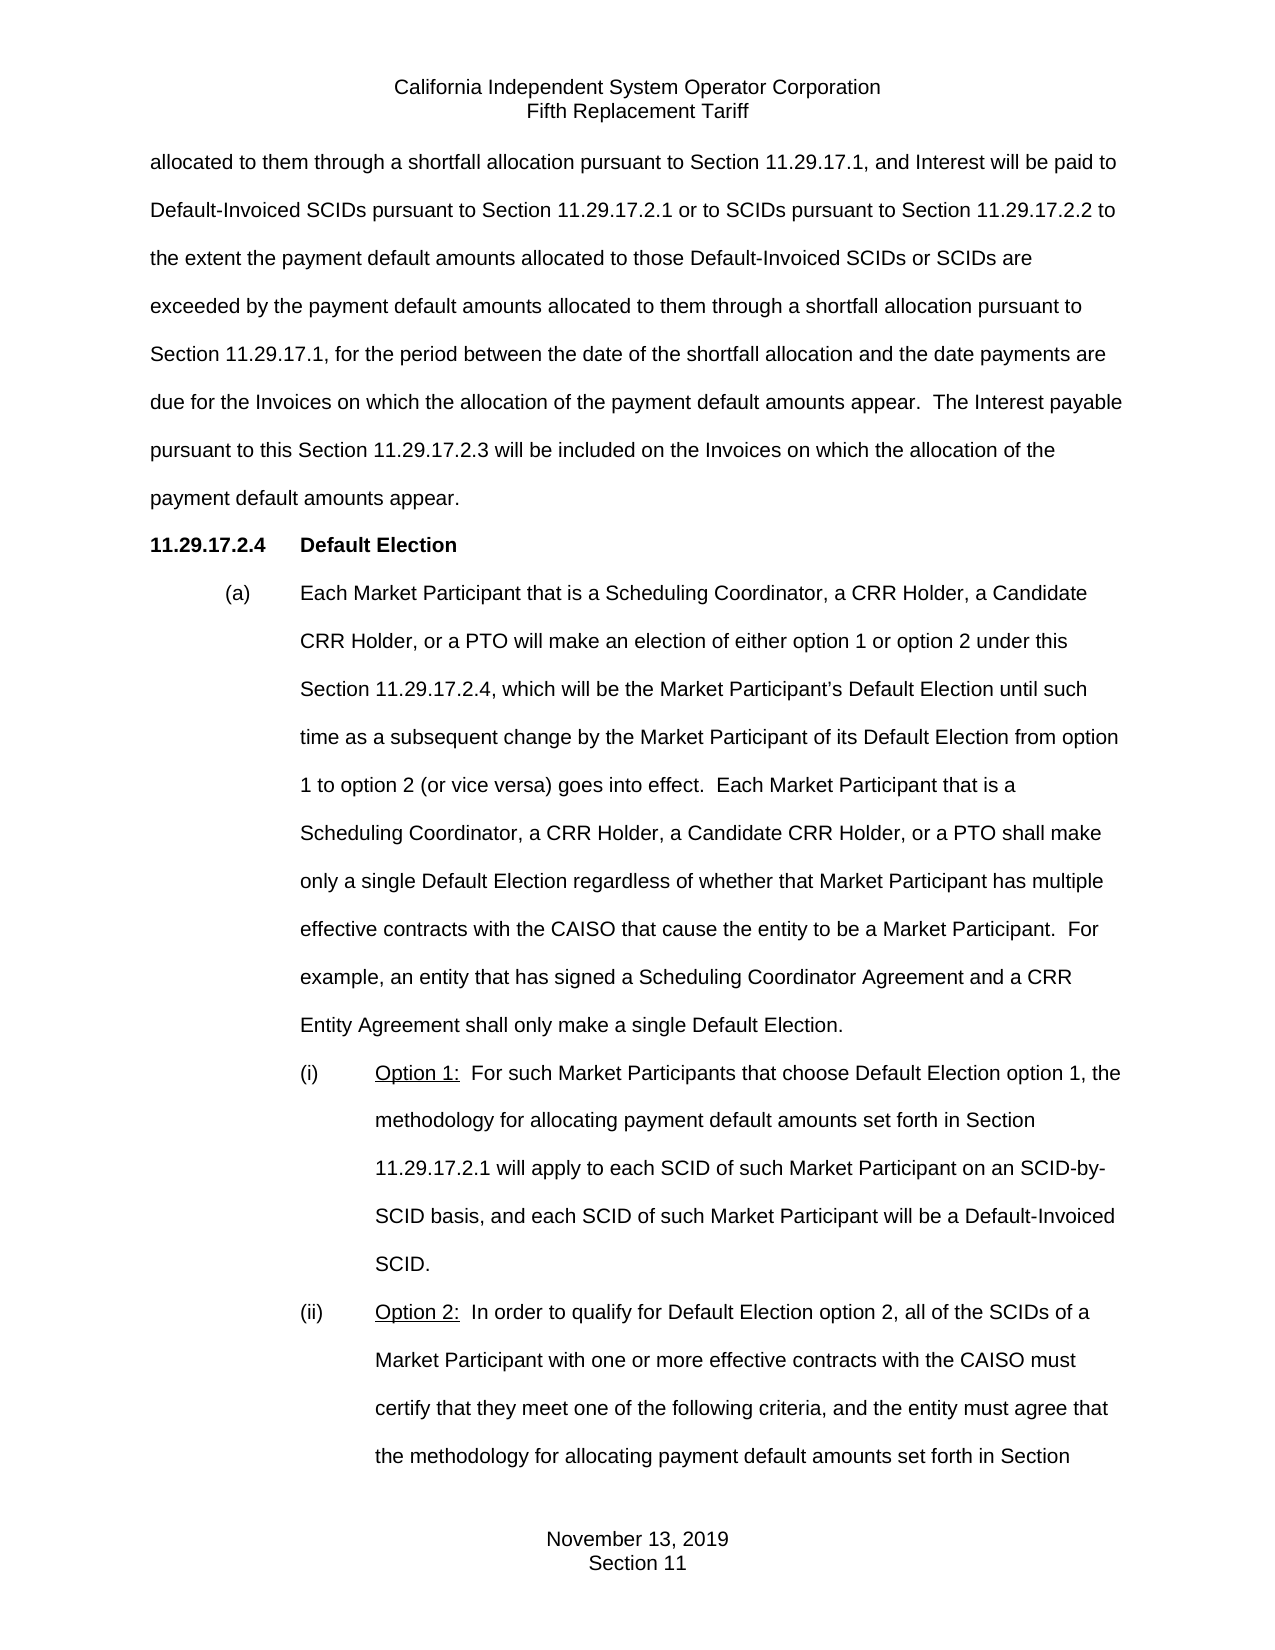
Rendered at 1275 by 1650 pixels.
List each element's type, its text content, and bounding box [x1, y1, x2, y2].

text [300, 1300, 1125, 1468]
text (i) Option 1: For such Market Participants that choose Default Election option 1, the methodology for allocating payment default amounts set forth in Section 11.29.17.2.1 will apply to each SCID of such Market Participant on an SCID-by-SCID basis, and each SCID of such Market Participant will be a Default-Invoiced SCID. [300, 1060, 1125, 1276]
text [150, 150, 1125, 509]
text 11.29.17.2.4 Default Election [150, 533, 1125, 557]
text (a) Each Market Participant that is a Scheduling Coordinator, a CRR Holder, a Candidate CRR Holder, or a PTO will make an election of either option 1 or option 2 under this Section 11.29.17.2.4, which will be the Market Participant’s Default Election until such time as a subsequent change by the Market Participant of its Default Election from option 1 to option 2 (or vice versa) goes into effect. Each Market Participant that is a Scheduling Coordinator, a CRR Holder, a Candidate CRR Holder, or a PTO shall make only a single Default Election regardless of whether that Market Participant has multiple effective contracts with the CAISO that cause the entity to be a Market Participant. For example, an entity that has signed a Scheduling Coordinator Agreement and a CRR Entity Agreement shall only make a single Default Election. [225, 581, 1125, 1036]
